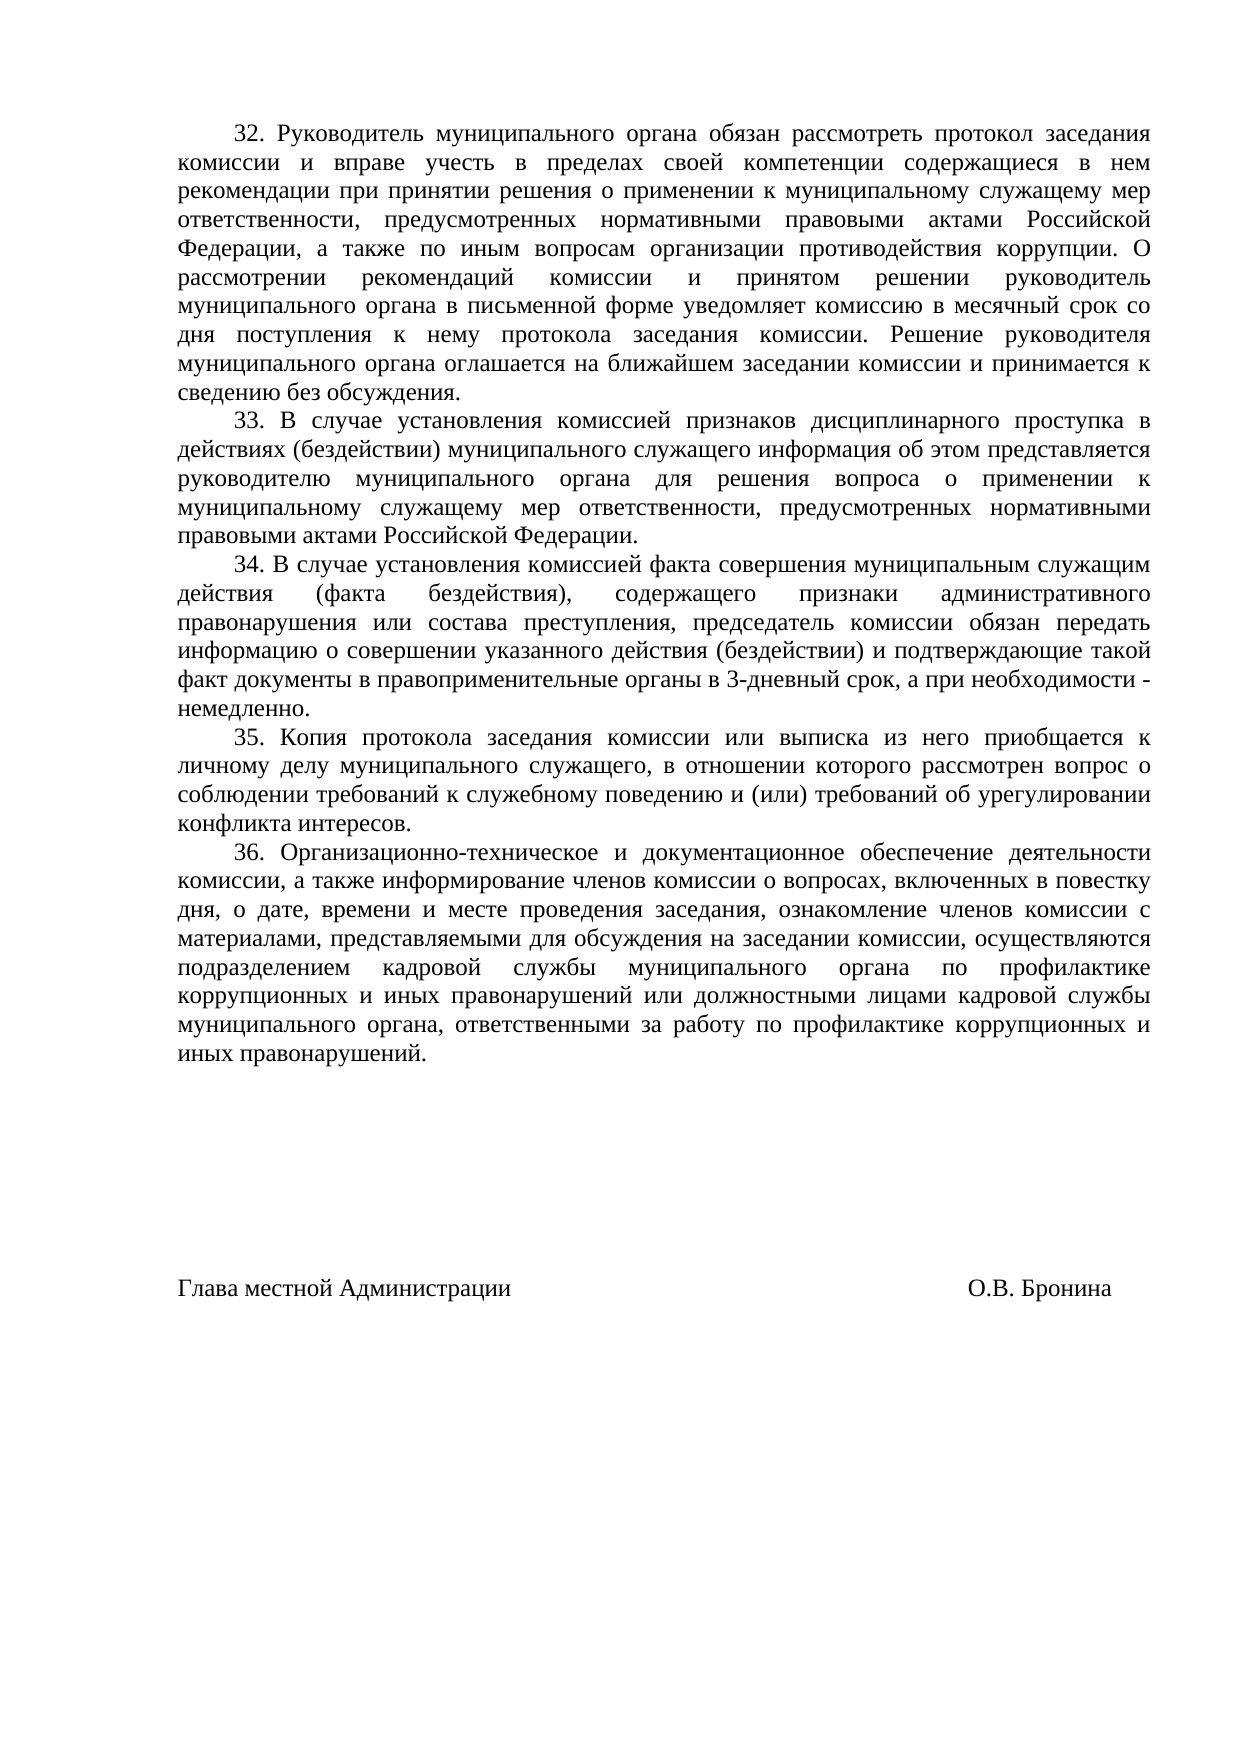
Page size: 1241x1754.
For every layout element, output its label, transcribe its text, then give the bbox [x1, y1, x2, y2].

text 32. Руководитель муниципального органа обязан рассмотреть протокол заседания комиссии и вправе учесть в пределах своей компетенции содержащиеся в нем рекомендации при принятии решения о применении к муниципальному служащему мер ответственности, предусмотренных нормативными правовыми актами Российской Федерации, а также по иным вопросам организации противодействия коррупции. О рассмотрении рекомендаций комиссии и принятом решении руководитель муниципального органа в письменной форме уведомляет комиссию в месячный срок со дня поступления к нему протокола заседания комиссии. Решение руководителя муниципального органа оглашается на ближайшем заседании комиссии и принимается к сведению без обсуждения. [177, 118, 1152, 406]
text 35. Копия протокола заседания комиссии или выписка из него приобщается к личному делу муниципального служащего, в отношении которого рассмотрен вопрос о соблюдении требований к служебному поведению и (или) требований об урегулировании конфликта интересов. [177, 722, 1152, 837]
text 36. Организационно-техническое и документационное обеспечение деятельности комиссии, а также информирование членов комиссии о вопросах, включенных в повестку дня, о дате, времени и месте проведения заседания, ознакомление членов комиссии с материалами, представляемыми для обсуждения на заседании комиссии, осуществляются подразделением кадровой службы муниципального органа по профилактике коррупционных и иных правонарушений или должностными лицами кадровой службы муниципального органа, ответственными за работу по профилактике коррупционных и иных правонарушений. [177, 837, 1152, 1067]
text 34. В случае установления комиссией факта совершения муниципальным служащим действия (факта бездействия), содержащего признаки административного правонарушения или состава преступления, председатель комиссии обязан передать информацию о совершении указанного действия (бездействии) и подтверждающие такой факт документы в правоприменительные органы в 3-дневный срок, а при необходимости - немедленно. [177, 549, 1152, 722]
text 33. В случае установления комиссией признаков дисциплинарного проступка в действиях (бездействии) муниципального служащего информация об этом представляется руководителю муниципального органа для решения вопроса о применении к муниципальному служащему мер ответственности, предусмотренных нормативными правовыми актами Российской Федерации. [177, 406, 1152, 549]
text Глава местной Администрации О.В. Бронина [177, 1273, 1152, 1302]
